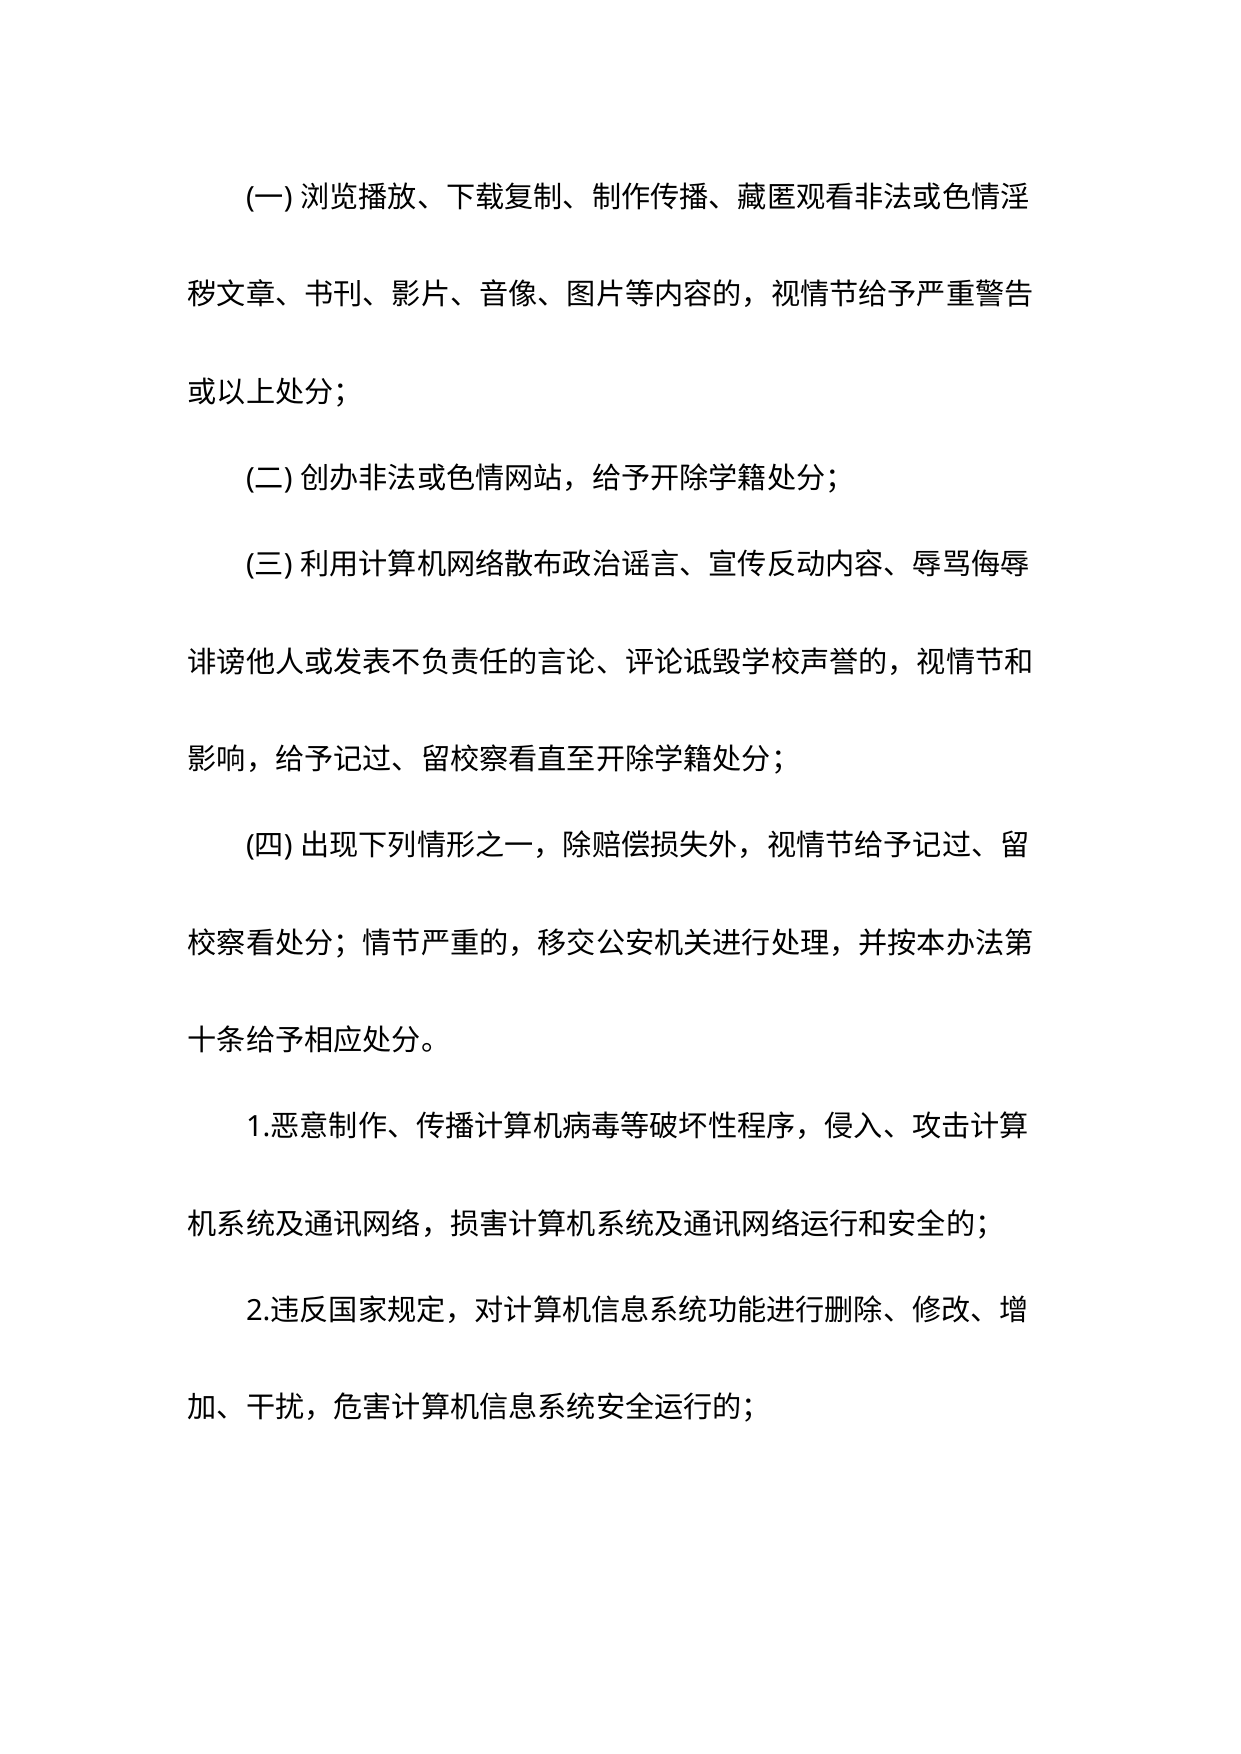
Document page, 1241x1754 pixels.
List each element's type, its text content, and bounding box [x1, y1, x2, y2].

text (二) 创办非法或色情网站，给予开除学籍处分； [187, 443, 1053, 508]
text (四) 出现下列情形之一，除赔偿损失外，视情节给予记过、留校察看处分；情节严重的，移交公安机关进行处理，并按本办法第十条给予相应处分。 [187, 810, 1053, 1070]
text (一) 浏览播放、下载复制、制作传播、藏匿观看非法或色情淫秽文章、书刊、影片、音像、图片等内容的，视情节给予严重警告或以上处分； [187, 162, 1053, 422]
text 2.违反国家规定，对计算机信息系统功能进行删除、修改、增加、干扰，危害计算机信息系统安全运行的； [187, 1275, 1053, 1438]
text (三) 利用计算机网络散布政治谣言、宣传反动内容、辱骂侮辱诽谤他人或发表不负责任的言论、评论诋毁学校声誉的，视情节和影响，给予记过、留校察看直至开除学籍处分； [187, 529, 1053, 789]
text 1.恶意制作、传播计算机病毒等破坏性程序，侵入、攻击计算机系统及通讯网络，损害计算机系统及通讯网络运行和安全的； [187, 1092, 1053, 1254]
